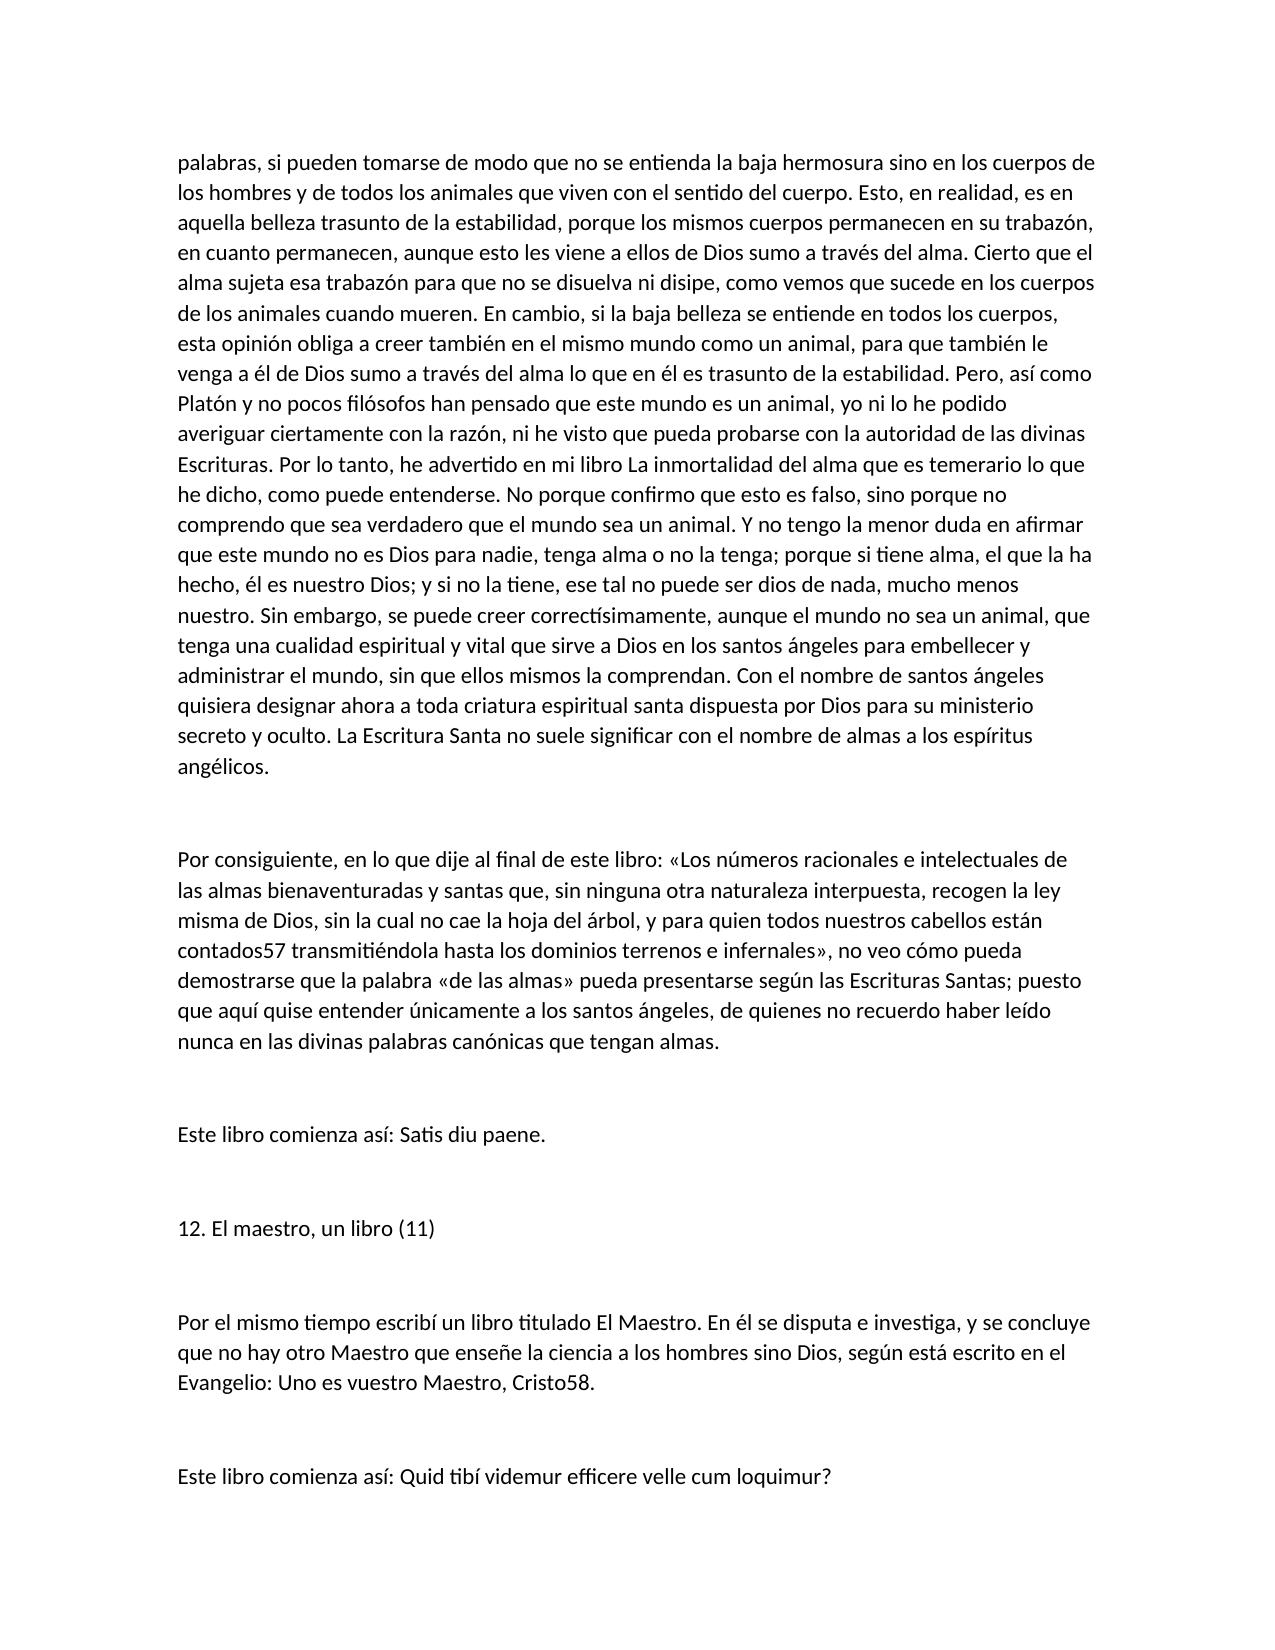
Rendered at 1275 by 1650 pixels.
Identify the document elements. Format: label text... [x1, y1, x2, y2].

text Este libro comienza así: Quid tibí videmur efficere velle cum loquimur? [177, 1462, 1098, 1490]
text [177, 148, 1098, 780]
text Por el mismo tiempo escribí un libro titulado El Maestro. En él se disputa e investiga, y se concluye que no hay otro Maestro que enseñe la ciencia a los hombres sino Dios, según está escrito en el Evangelio: Uno es vuestro Maestro, Cristo58. [177, 1308, 1098, 1396]
text Este libro comienza así: Satis diu paene. [177, 1121, 1098, 1148]
text 12. El maestro, un libro (11) [177, 1214, 1098, 1242]
text Por consiguiente, en lo que dije al final de este libro: «Los números racionales e intelectuales de las almas bienaventuradas y santas que, sin ninguna otra naturaleza interpuesta, recogen la ley misma de Dios, sin la cual no cae la hoja del árbol, y para quien todos nuestros cabellos están contados57 transmitiéndola hasta los dominios terrenos e infernales», no veo cómo pueda demostrarse que la palabra «de las almas» pueda presentarse según las Escrituras Santas; puesto que aquí quise entender únicamente a los santos ángeles, de quienes no recuerdo haber leído nunca en las divinas palabras canónicas que tengan almas. [177, 846, 1098, 1055]
